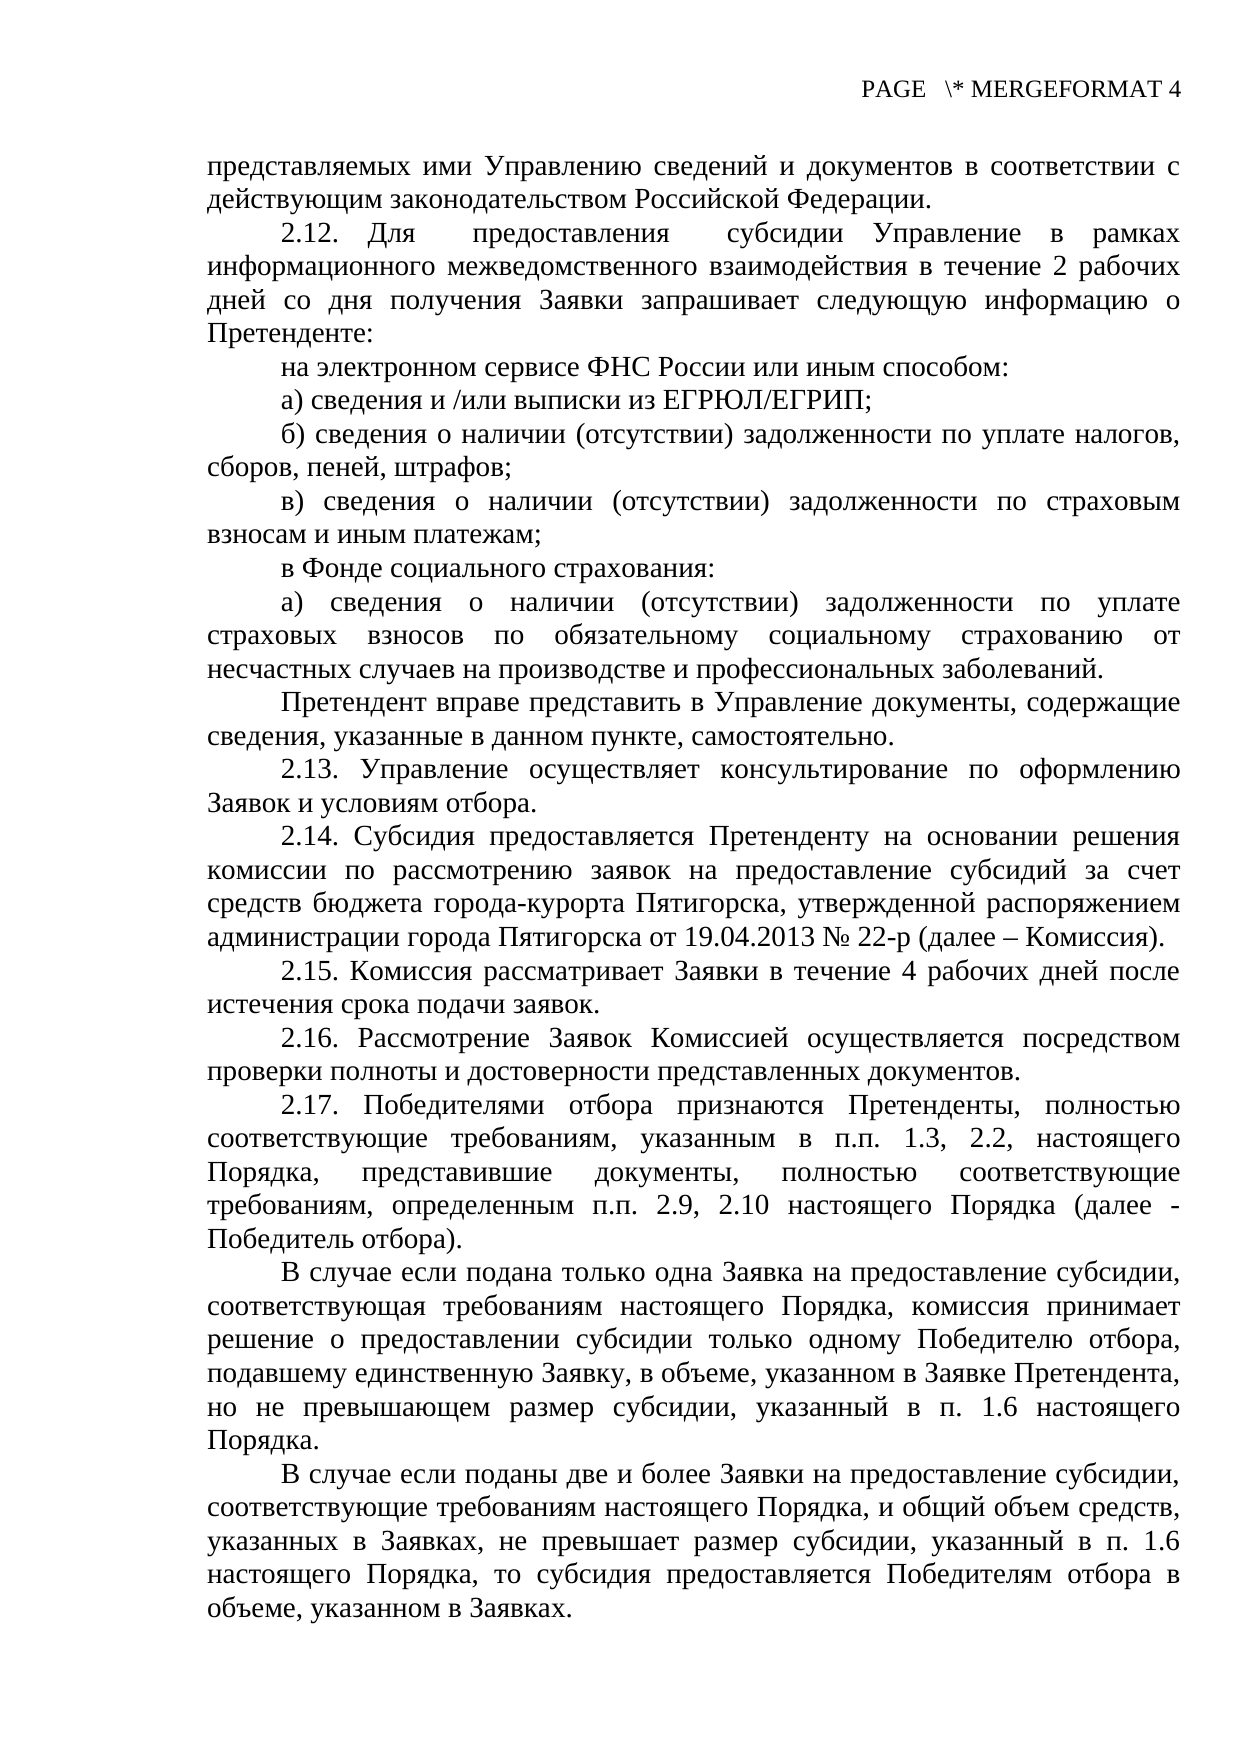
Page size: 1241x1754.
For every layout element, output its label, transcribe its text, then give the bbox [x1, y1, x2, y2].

text Претендент вправе представить в Управление документы, содержащие сведения, указанные в данном пункте, самостоятельно. [207, 684, 1181, 751]
text б) сведения о наличии (отсутствии) задолженности по уплате налогов, сборов, пеней, штрафов; [207, 416, 1181, 483]
text в Фонде социального страхования: [207, 550, 1181, 584]
text на электронном сервисе ФНС России или иным способом: [207, 349, 1181, 382]
text 2.12. Для предоставления субсидии Управление в рамках информационного межведомственного взаимодействия в течение 2 рабочих дней со дня получения Заявки запрашивает следующую информацию о Претенденте: [207, 215, 1181, 349]
text 2.15. Комиссия рассматривает Заявки в течение 4 рабочих дней после истечения срока подачи заявок. [207, 953, 1181, 1020]
text 2.14. Субсидия предоставляется Претенденту на основании решения комиссии по рассмотрению заявок на предоставление субсидий за счет средств бюджета города-курорта Пятигорска, утвержденной распоряжением администрации города Пятигорска от 19.04.2013 № 22-р (далее – Комиссия). [207, 818, 1181, 953]
text В случае если подана только одна Заявка на предоставление субсидии, соответствующая требованиям настоящего Порядка, комиссия принимает решение о предоставлении субсидии только одному Победителю отбора, подавшему единственную Заявку, в объеме, указанном в Заявке Претендента, но не превышающем размер субсидии, указанный в п. 1.6 настоящего Порядка. [207, 1254, 1181, 1456]
text 2.13. Управление осуществляет консультирование по оформлению Заявок и условиям отбора. [207, 751, 1181, 818]
text а) сведения и /или выписки из ЕГРЮЛ/ЕГРИП; [207, 382, 1181, 416]
text 2.17. Победителями отбора признаются Претенденты, полностью соответствующие требованиям, указанным в п.п. 1.3, 2.2, настоящего Порядка, представившие документы, полностью соответствующие требованиям, определенным п.п. 2.9, 2.10 настоящего Порядка (далее - Победитель отбора). [207, 1087, 1181, 1254]
text в) сведения о наличии (отсутствии) задолженности по страховым взносам и иным платежам; [207, 483, 1181, 550]
text а) сведения о наличии (отсутствии) задолженности по уплате страховых взносов по обязательному социальному страхованию от несчастных случаев на производстве и профессиональных заболеваний. [207, 584, 1181, 684]
text В случае если поданы две и более Заявки на предоставление субсидии, соответствующие требованиям настоящего Порядка, и общий объем средств, указанных в Заявках, не превышает размер субсидии, указанный в п. 1.6 настоящего Порядка, то субсидия предоставляется Победителям отбора в объеме, указанном в Заявках. [207, 1456, 1181, 1623]
text 2.16. Рассмотрение Заявок Комиссией осуществляется посредством проверки полноты и достоверности представленных документов. [207, 1020, 1181, 1087]
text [207, 148, 1181, 215]
